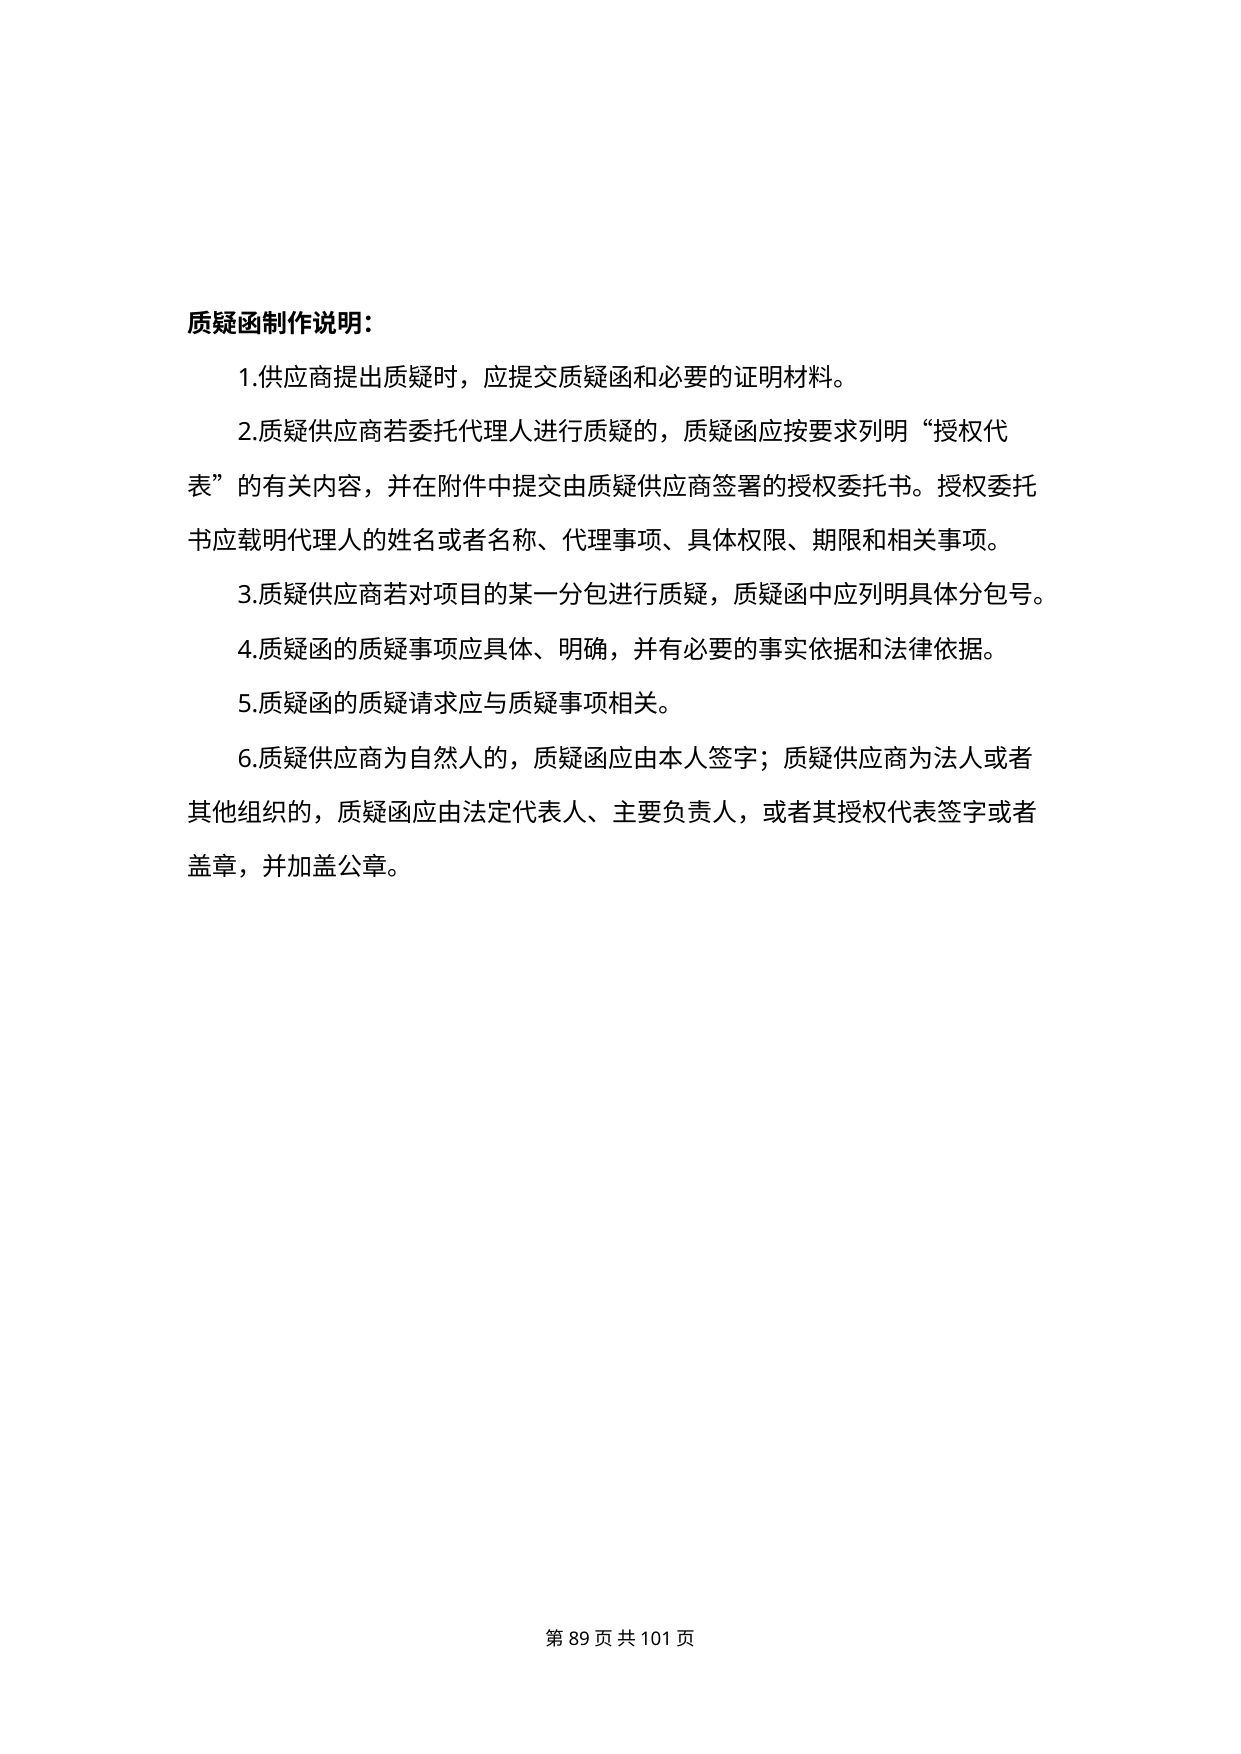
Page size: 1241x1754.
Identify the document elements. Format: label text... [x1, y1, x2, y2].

text 6.质疑供应商为自然人的，质疑函应由本人签字；质疑供应商为法人或者其他组织的，质疑函应由法定代表人、主要负责人，或者其授权代表签字或者盖章，并加盖公章。 [187, 738, 1053, 883]
text 4.质疑函的质疑事项应具体、明确，并有必要的事实依据和法律依据。 [187, 629, 1053, 666]
text 5.质疑函的质疑请求应与质疑事项相关。 [187, 684, 1053, 720]
text 2.质疑供应商若委托代理人进行质疑的，质疑函应按要求列明“授权代表”的有关内容，并在附件中提交由质疑供应商签署的授权委托书。授权委托书应载明代理人的姓名或者名称、代理事项、具体权限、期限和相关事项。 [187, 412, 1053, 557]
text 质疑函制作说明： [187, 303, 1053, 339]
text 1.供应商提出质疑时，应提交质疑函和必要的证明材料。 [187, 357, 1053, 394]
text 3.质疑供应商若对项目的某一分包进行质疑，质疑函中应列明具体分包号。 [187, 575, 1053, 611]
